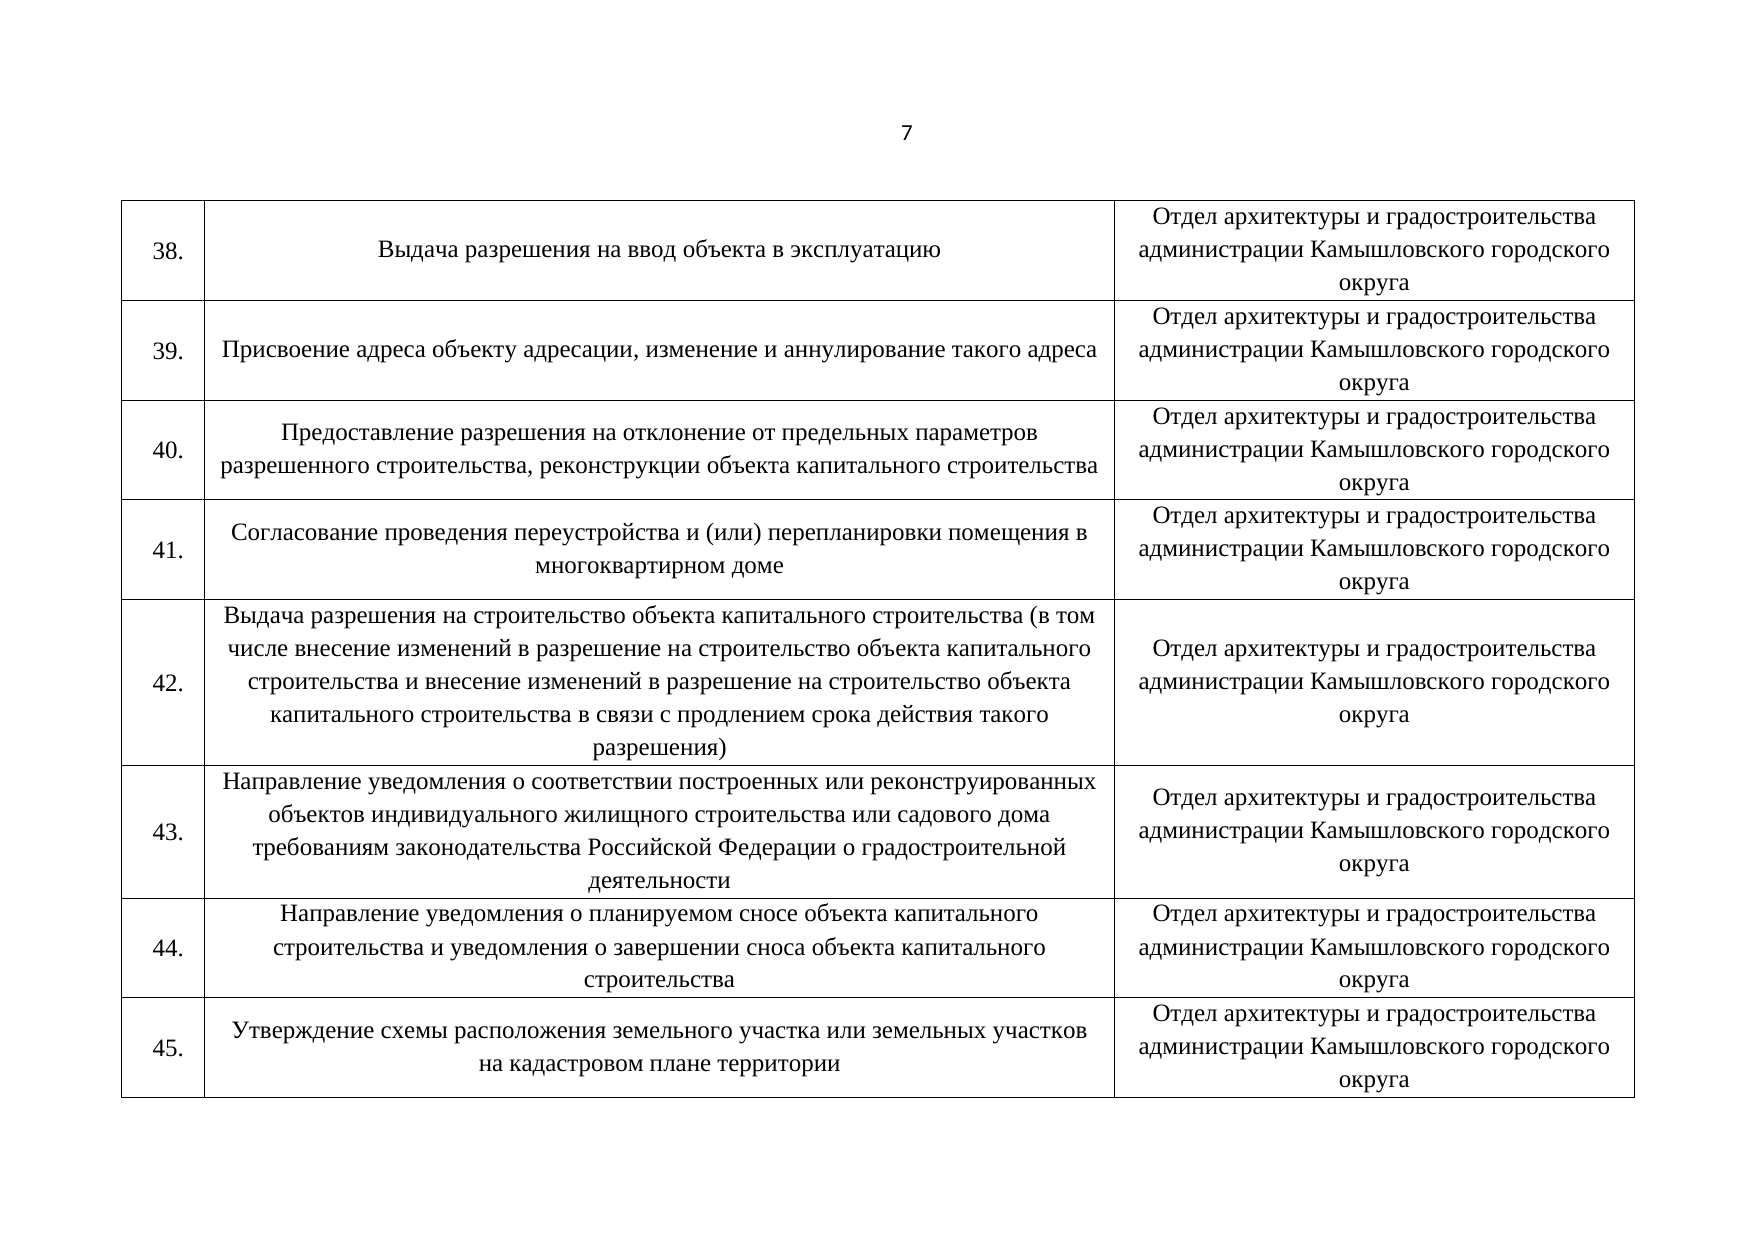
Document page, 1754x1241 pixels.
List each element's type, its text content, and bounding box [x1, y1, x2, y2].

table_cell Выдача разрешения на ввод объекта в эксплуатацию [205, 201, 1114, 300]
table_cell Отдел архитектуры и градостроительства администрации Камышловского городского округа [1115, 401, 1634, 499]
table_cell [122, 600, 204, 765]
table_cell [122, 998, 204, 1097]
table_cell [122, 500, 204, 599]
table_cell Отдел архитектуры и градостроительства администрации Камышловского городского округа [1115, 301, 1634, 400]
table_cell [122, 766, 204, 897]
table_cell Отдел архитектуры и градостроительства администрации Камышловского городского округа [1115, 998, 1634, 1097]
table_cell Согласование проведения переустройства и (или) перепланировки помещения в многоквартирном доме [205, 500, 1114, 599]
table_cell Выдача разрешения на строительство объекта капитального строительства (в том числе внесение изменений в разрешение на строительство объекта капитального строительства и внесение изменений в разрешение на строительство объекта капитального строительства в связи с продлением срока действия такого разрешения) [205, 600, 1114, 765]
table_cell [122, 201, 204, 300]
table_cell Направление уведомления о планируемом сносе объекта капитального строительства и уведомления о завершении сноса объекта капитального строительства [205, 899, 1114, 997]
table_cell Отдел архитектуры и градостроительства администрации Камышловского городского округа [1115, 500, 1634, 599]
table_cell Отдел архитектуры и градостроительства администрации Камышловского городского округа [1115, 766, 1634, 897]
table_cell Предоставление разрешения на отклонение от предельных параметров разрешенного строительства, реконструкции объекта капитального строительства [205, 401, 1114, 499]
table_cell Отдел архитектуры и градостроительства администрации Камышловского городского округа [1115, 600, 1634, 765]
table_cell Отдел архитектуры и градостроительства администрации Камышловского городского округа [1115, 201, 1634, 300]
table_cell [122, 401, 204, 499]
table_cell Отдел архитектуры и градостроительства администрации Камышловского городского округа [1115, 899, 1634, 997]
table_cell Присвоение адреса объекту адресации, изменение и аннулирование такого адреса [205, 301, 1114, 400]
table_cell [122, 899, 204, 997]
table_cell [122, 301, 204, 400]
table_cell Утверждение схемы расположения земельного участка или земельных участков на кадастровом плане территории [205, 998, 1114, 1097]
table_cell Направление уведомления о соответствии построенных или реконструированных объектов индивидуального жилищного строительства или садового дома требованиям законодательства Российской Федерации о градостроительной деятельности [205, 766, 1114, 897]
